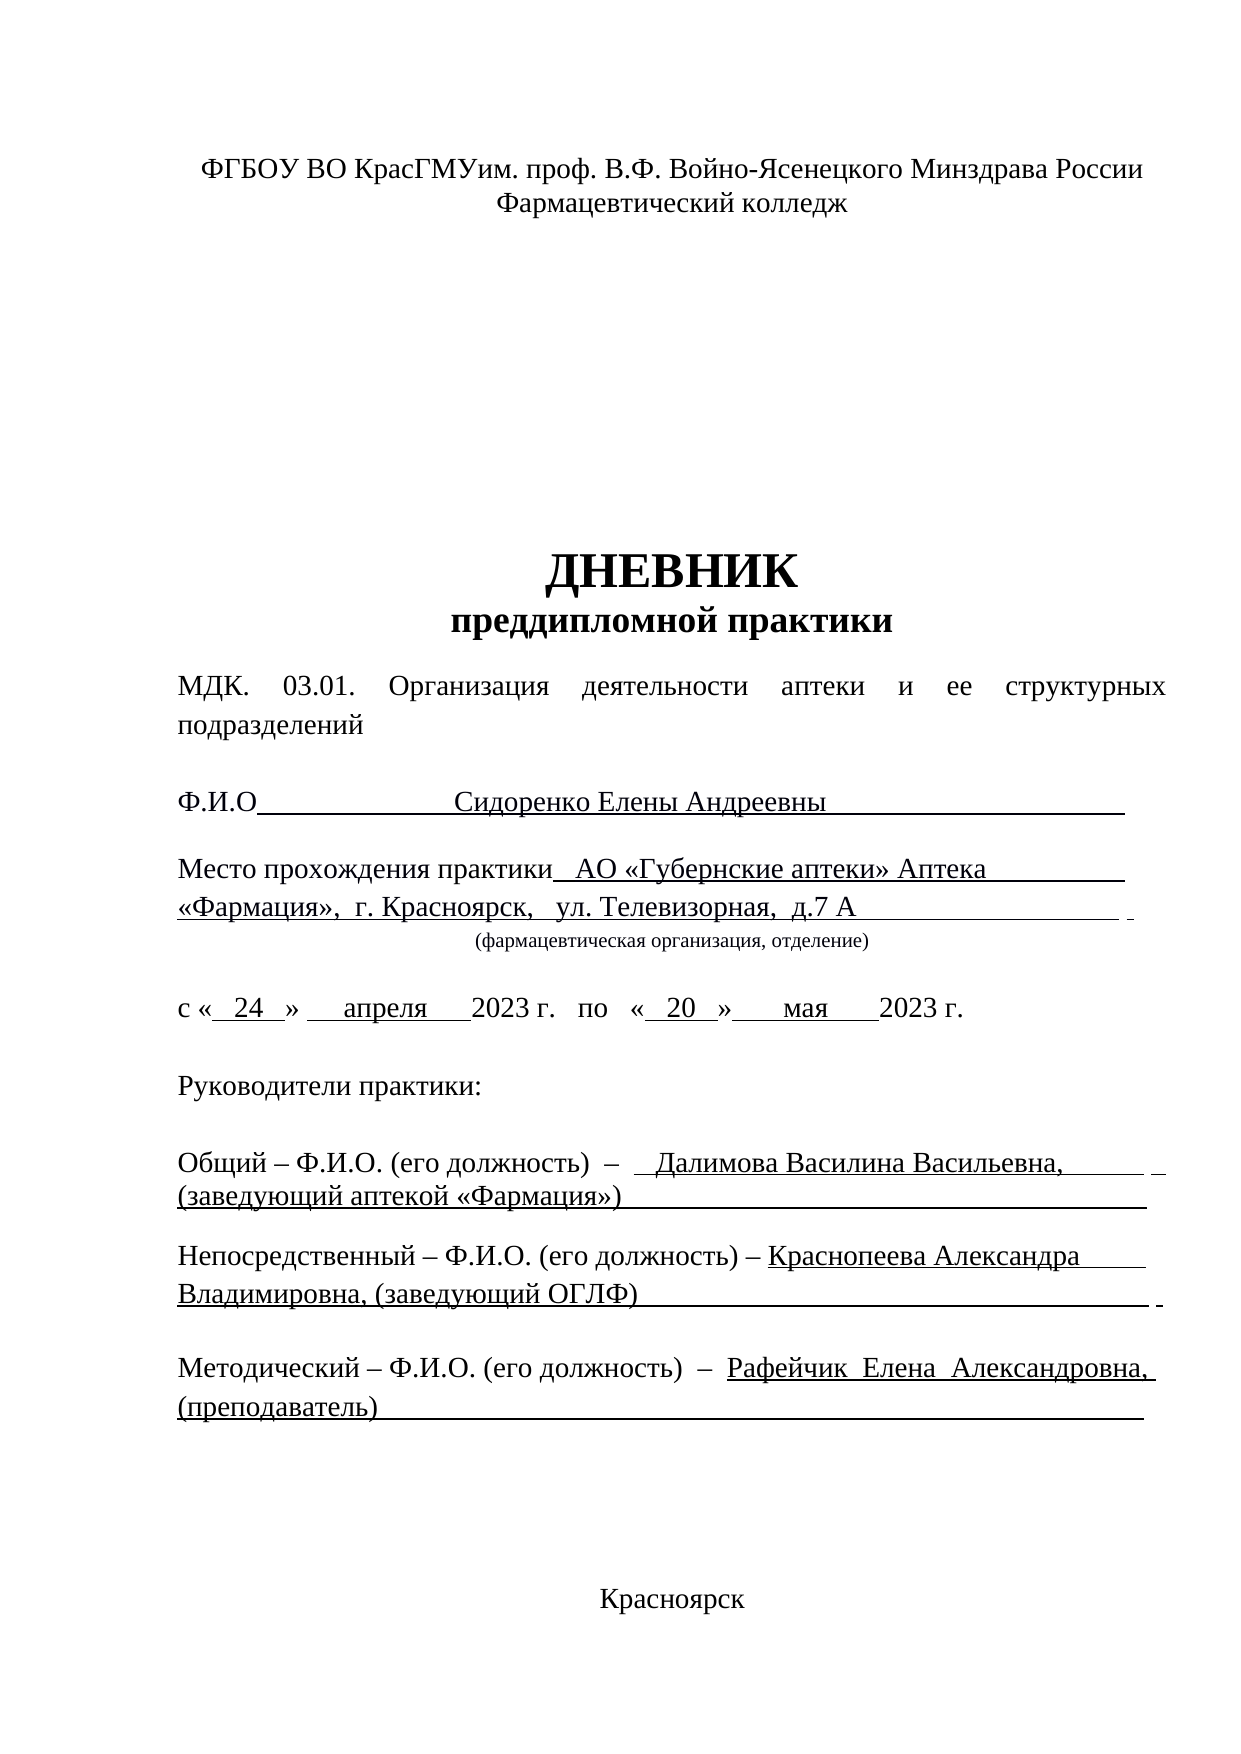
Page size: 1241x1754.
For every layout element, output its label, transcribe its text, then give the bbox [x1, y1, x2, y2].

list Руководители практики: [177, 1068, 1167, 1101]
list Красноярск [177, 1582, 1167, 1615]
list «Фармация», г. Красноярск, ул. Телевизорная, д.7 А . [177, 889, 1137, 923]
list (фармацевтическая организация, отделение) [177, 928, 1167, 952]
text МДК. 03.01. Организация деятельности аптеки и ее структурных подразделений [177, 668, 1167, 740]
list Непосредственный – Ф.И.О. (его должность) – Краснопеева Александра . Владимировна, (заведующий ОГЛФ) . [177, 1238, 1167, 1310]
list Место прохождения практики АО «Губернские аптеки» Аптека . [177, 851, 1167, 884]
subtitle ДНЕВНИК [177, 540, 1167, 598]
list Методический – Ф.И.О. (его должность) – Рафейчик Елена Александровна, [177, 1350, 1167, 1384]
list с « 24 » апреля 2023 г. по « 20 » мая 2023 г. [177, 991, 1167, 1024]
list Общий – Ф.И.О. (его должность) – Далимова Василина Васильевна, . [177, 1145, 1167, 1178]
text Фармацевтический колледж [177, 185, 1167, 219]
list (преподаватель) . [177, 1389, 1167, 1422]
text (заведующий аптекой «Фармация») . [177, 1178, 1167, 1212]
text преддипломной практики [177, 598, 1167, 641]
list Ф.И.О Сидоренко Елены Андреевны . [177, 784, 1152, 817]
text ФГБОУ ВО КрасГМУим. проф. В.Ф. Войно-Ясенецкого Минздрава России [177, 152, 1167, 185]
